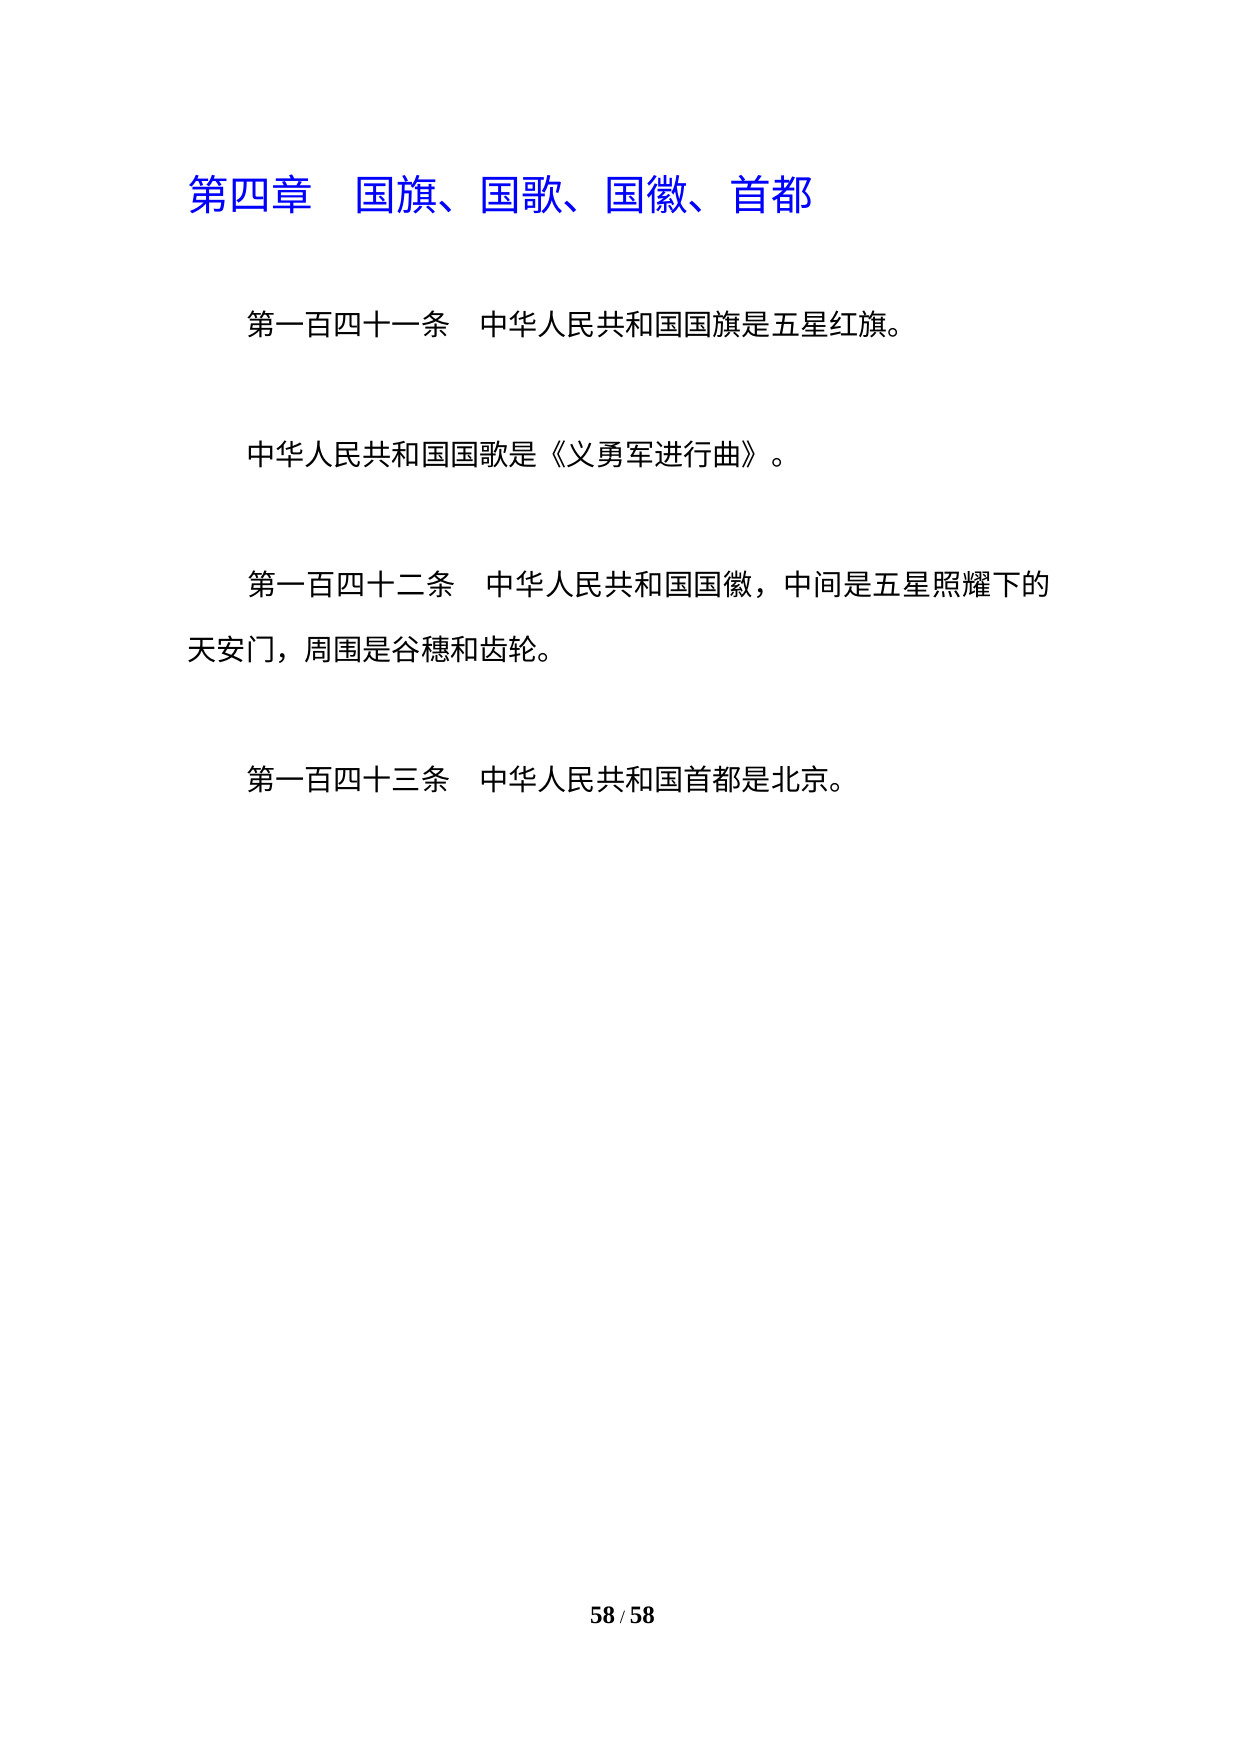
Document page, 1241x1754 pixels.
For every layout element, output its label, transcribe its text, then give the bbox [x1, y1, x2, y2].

text 第一百四十二条 中华人民共和国国徽，中间是五星照耀下的天安门，周围是谷穗和齿轮。 [187, 550, 1053, 680]
text 第一百四十一条 中华人民共和国国旗是五星红旗。 [187, 290, 1053, 355]
text 第一百四十三条 中华人民共和国首都是北京。 [187, 745, 1053, 810]
subtitle 第四章 国旗、国歌、国徽、首都 [187, 160, 1053, 225]
text 中华人民共和国国歌是《义勇军进行曲》。 [187, 420, 1053, 485]
